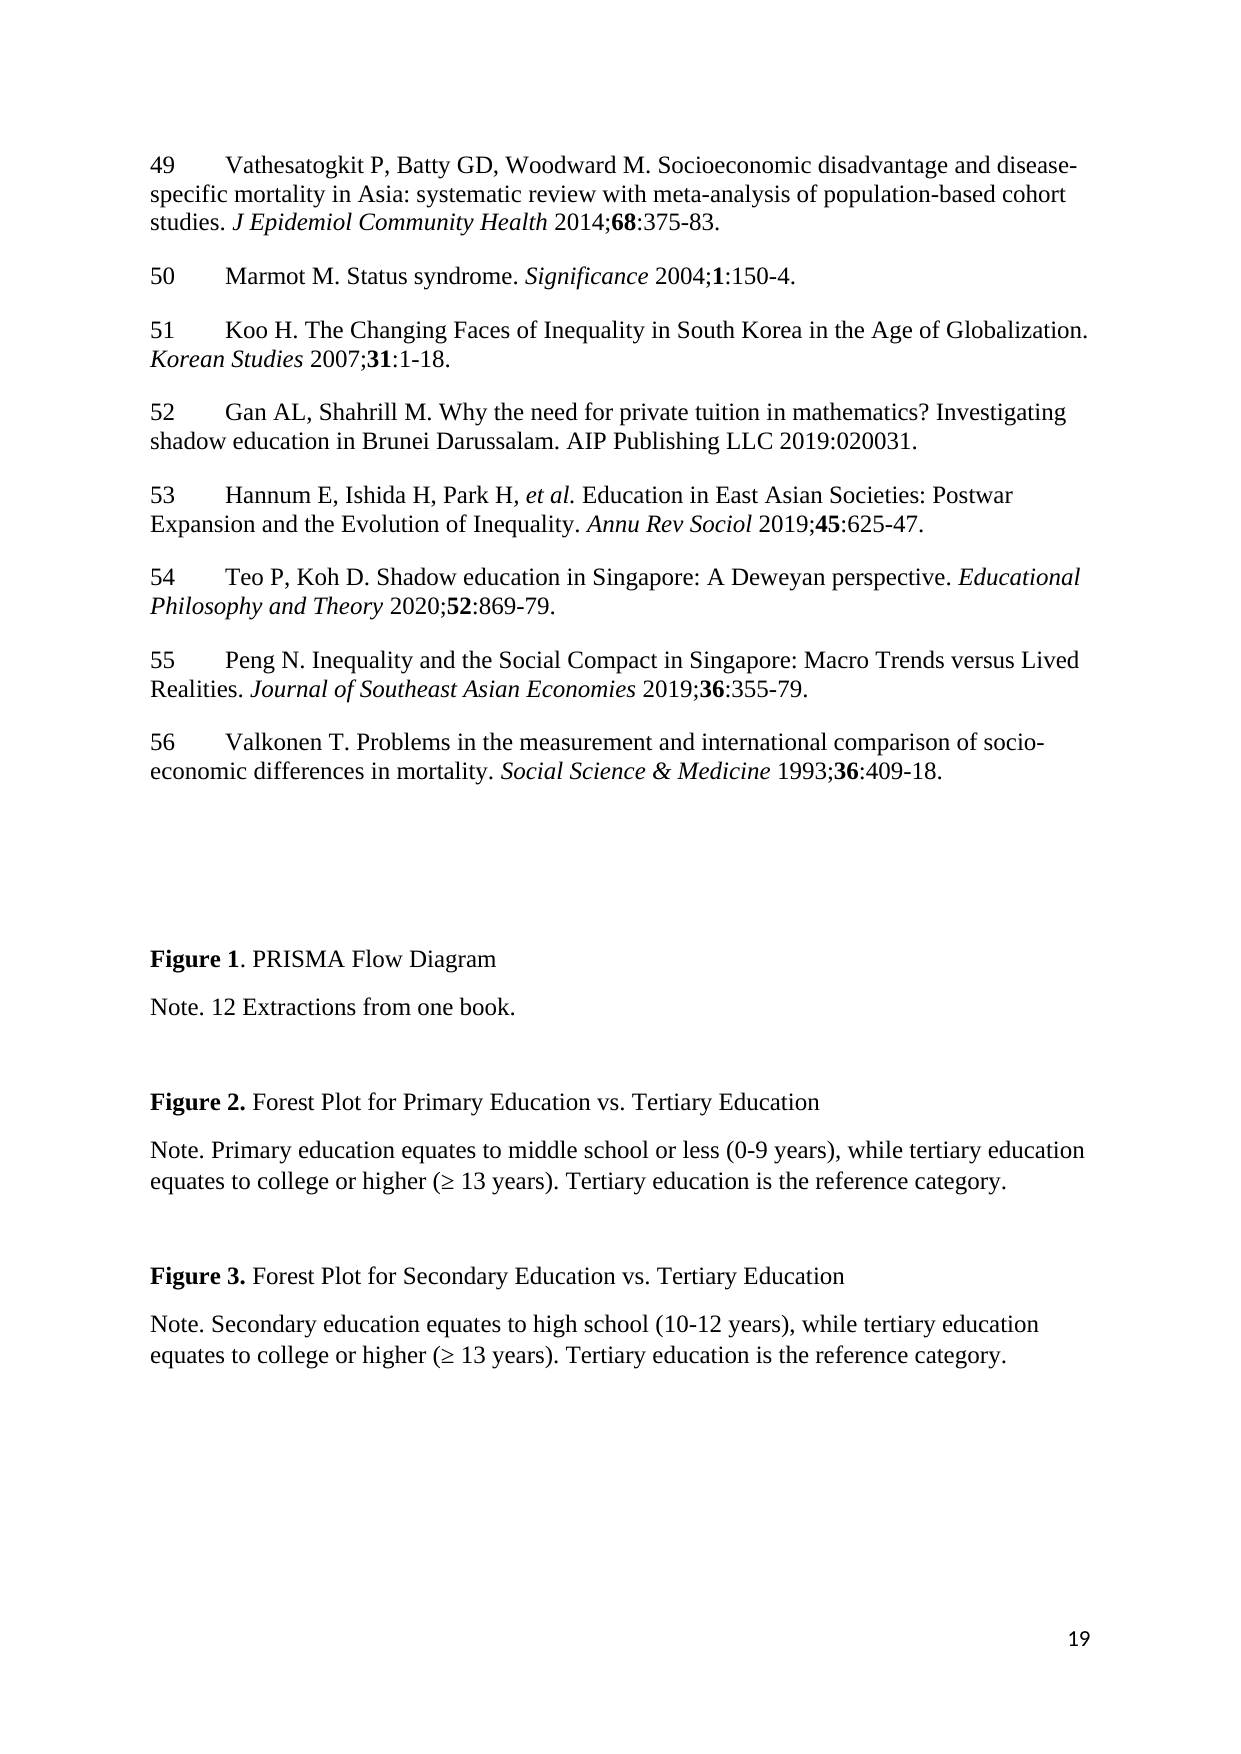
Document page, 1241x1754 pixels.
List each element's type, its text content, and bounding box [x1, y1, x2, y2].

text 49 Vathesatogkit P, Batty GD, Woodward M. Socioeconomic disadvantage and disease-specific mortality in Asia: systematic review with meta-analysis of population-based cohort studies. J Epidemiol Community Health 2014;68:375-83. [150, 150, 1090, 236]
text 50 Marmot M. Status syndrome. Significance 2004;1:150-4. [150, 261, 1090, 290]
text 54 Teo P, Koh D. Shadow education in Singapore: A Deweyan perspective. Educational Philosophy and Theory 2020;52:869-79. [150, 562, 1090, 620]
text Figure 2. Forest Plot for Primary Education vs. Tertiary Education [150, 1087, 1090, 1116]
text 56 Valkonen T. Problems in the measurement and international comparison of socio-economic differences in mortality. Social Science & Medicine 1993;36:409-18. [150, 727, 1090, 785]
text Figure 3. Forest Plot for Secondary Education vs. Tertiary Education [150, 1261, 1090, 1290]
text 55 Peng N. Inequality and the Social Compact in Singapore: Macro Trends versus Lived Realities. Journal of Southeast Asian Economies 2019;36:355-79. [150, 645, 1090, 702]
text Note. 12 Extractions from one book. [150, 992, 1090, 1020]
text Note. Secondary education equates to high school (10-12 years), while tertiary education equates to college or higher (≥ 13 years). Tertiary education is the reference category. [150, 1309, 1090, 1369]
text 52 Gan AL, Shahrill M. Why the need for private tuition in mathematics? Investigating shadow education in Brunei Darussalam. AIP Publishing LLC 2019:020031. [150, 397, 1090, 455]
text Figure 1. PRISMA Flow Diagram [150, 944, 1090, 973]
text 53 Hannum E, Ishida H, Park H, et al. Education in East Asian Societies: Postwar Expansion and the Evolution of Inequality. Annu Rev Sociol 2019;45:625-47. [150, 480, 1090, 537]
text 51 Koo H. The Changing Faces of Inequality in South Korea in the Age of Globalization. Korean Studies 2007;31:1-18. [150, 315, 1090, 372]
text Note. Primary education equates to middle school or less (0-9 years), while tertiary education equates to college or higher (≥ 13 years). Tertiary education is the reference category. [150, 1135, 1090, 1194]
